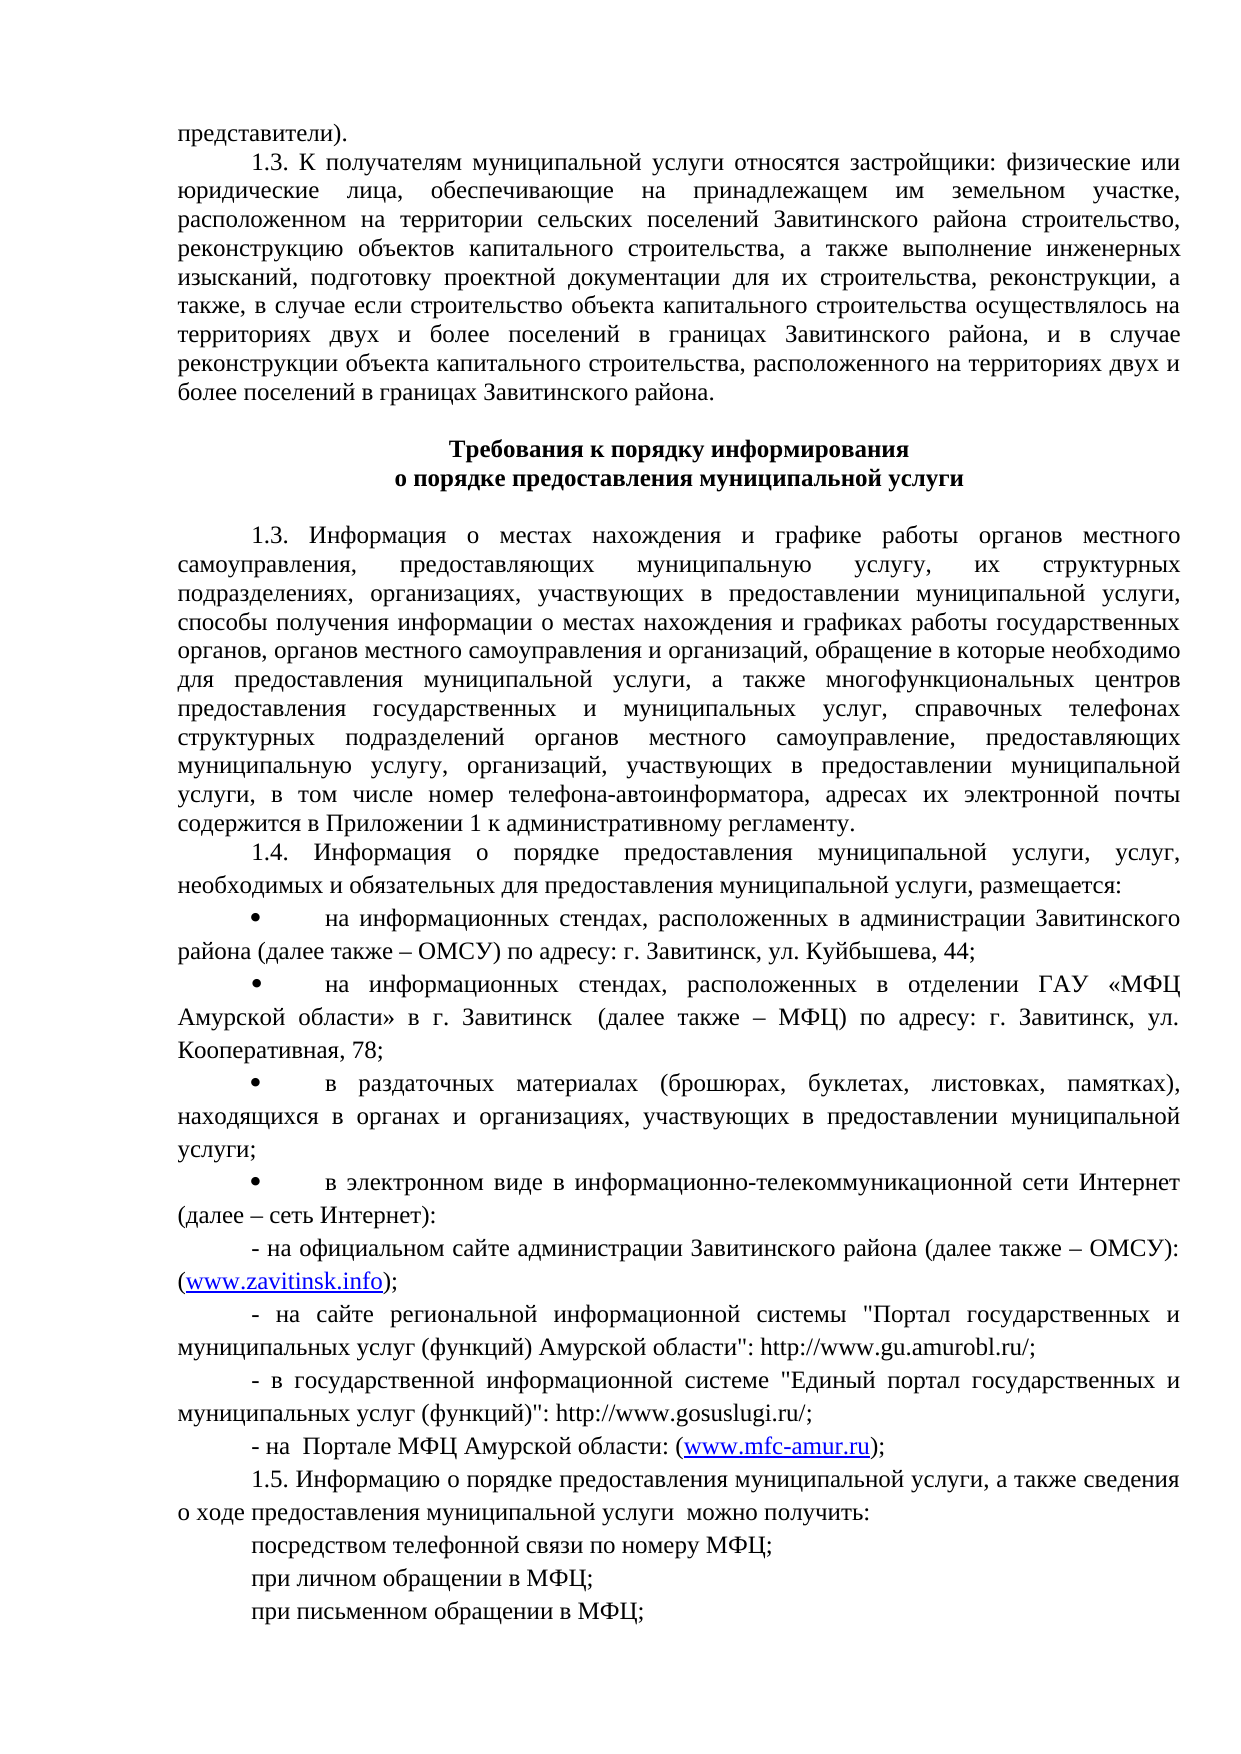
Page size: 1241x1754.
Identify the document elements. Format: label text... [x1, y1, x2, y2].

text - на сайте региональной информационной системы "Портал государственных и муниципальных услуг (функций) Амурской области": http://www.gu.amurobl.ru/; [177, 1299, 1181, 1361]
text о порядке предоставления муниципальной услуги [177, 463, 1181, 492]
list в раздаточных материалах (брошюрах, буклетах, листовках, памятках), находящихся в органах и организациях, участвующих в предоставлении муниципальной услуги; [177, 1068, 1181, 1163]
list на информационных стендах, расположенных в администрации Завитинского района (далее также – ОМСУ) по адресу: г. Завитинск, ул. Куйбышева, 44; [177, 903, 1181, 965]
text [177, 118, 1181, 147]
text 1.3. Информация о местах нахождения и графике работы органов местного самоуправления, предоставляющих муниципальную услугу, их структурных подразделениях, организациях, участвующих в предоставлении муниципальной услуги, способы получения информации о местах нахождения и графиках работы государственных органов, органов местного самоуправления и организаций, обращение в которые необходимо для предоставления муниципальной услуги, а также многофункциональных центров предоставления государственных и муниципальных услуг, справочных телефонах структурных подразделений органов местного самоуправление, предоставляющих муниципальную услугу, организаций, участвующих в предоставлении муниципальной услуги, в том числе номер телефона-автоинформатора, адресах их электронной почты содержится в Приложении 1 к административному регламенту. [177, 521, 1181, 837]
list на информационных стендах, расположенных в отделении ГАУ «МФЦ Амурской области» в г. Завитинск (далее также – МФЦ) по адресу: г. Завитинск, ул. Кооперативная, 78; [177, 969, 1181, 1064]
text при письменном обращении в МФЦ; [177, 1596, 1181, 1625]
text 1.5. Информацию о порядке предоставления муниципальной услуги, а также сведения о ходе предоставления муниципальной услуги можно получить: [177, 1464, 1181, 1526]
text - на Портале МФЦ Амурской области: (www.mfc-amur.ru); [177, 1431, 1181, 1460]
text при личном обращении в МФЦ; [177, 1563, 1181, 1592]
text Требования к порядку информирования [177, 434, 1181, 463]
list в электронном виде в информационно-телекоммуникационной сети Интернет (далее – сеть Интернет): [177, 1167, 1181, 1229]
text - на официальном сайте администрации Завитинского района (далее также – ОМСУ): (www.zavitinsk.info); [177, 1233, 1181, 1295]
text посредством телефонной связи по номеру МФЦ; [177, 1530, 1181, 1559]
text - в государственной информационной системе "Единый портал государственных и муниципальных услуг (функций)": http://www.gosuslugi.ru/; [177, 1365, 1181, 1427]
text 1.4. Информация о порядке предоставления муниципальной услуги, услуг, необходимых и обязательных для предоставления муниципальной услуги, размещается: [177, 837, 1181, 899]
text 1.3. К получателям муниципальной услуги относятся застройщики: физические или юридические лица, обеспечивающие на принадлежащем им земельном участке, расположенном на территории сельских поселений Завитинского района строительство, реконструкцию объектов капитального строительства, а также выполнение инженерных изысканий, подготовку проектной документации для их строительства, реконструкции, а также, в случае если строительство объекта капитального строительства осуществлялось на территориях двух и более поселений в границах Завитинского района, и в случае реконструкции объекта капитального строительства, расположенного на территориях двух и более поселений в границах Завитинского района. [177, 147, 1181, 406]
